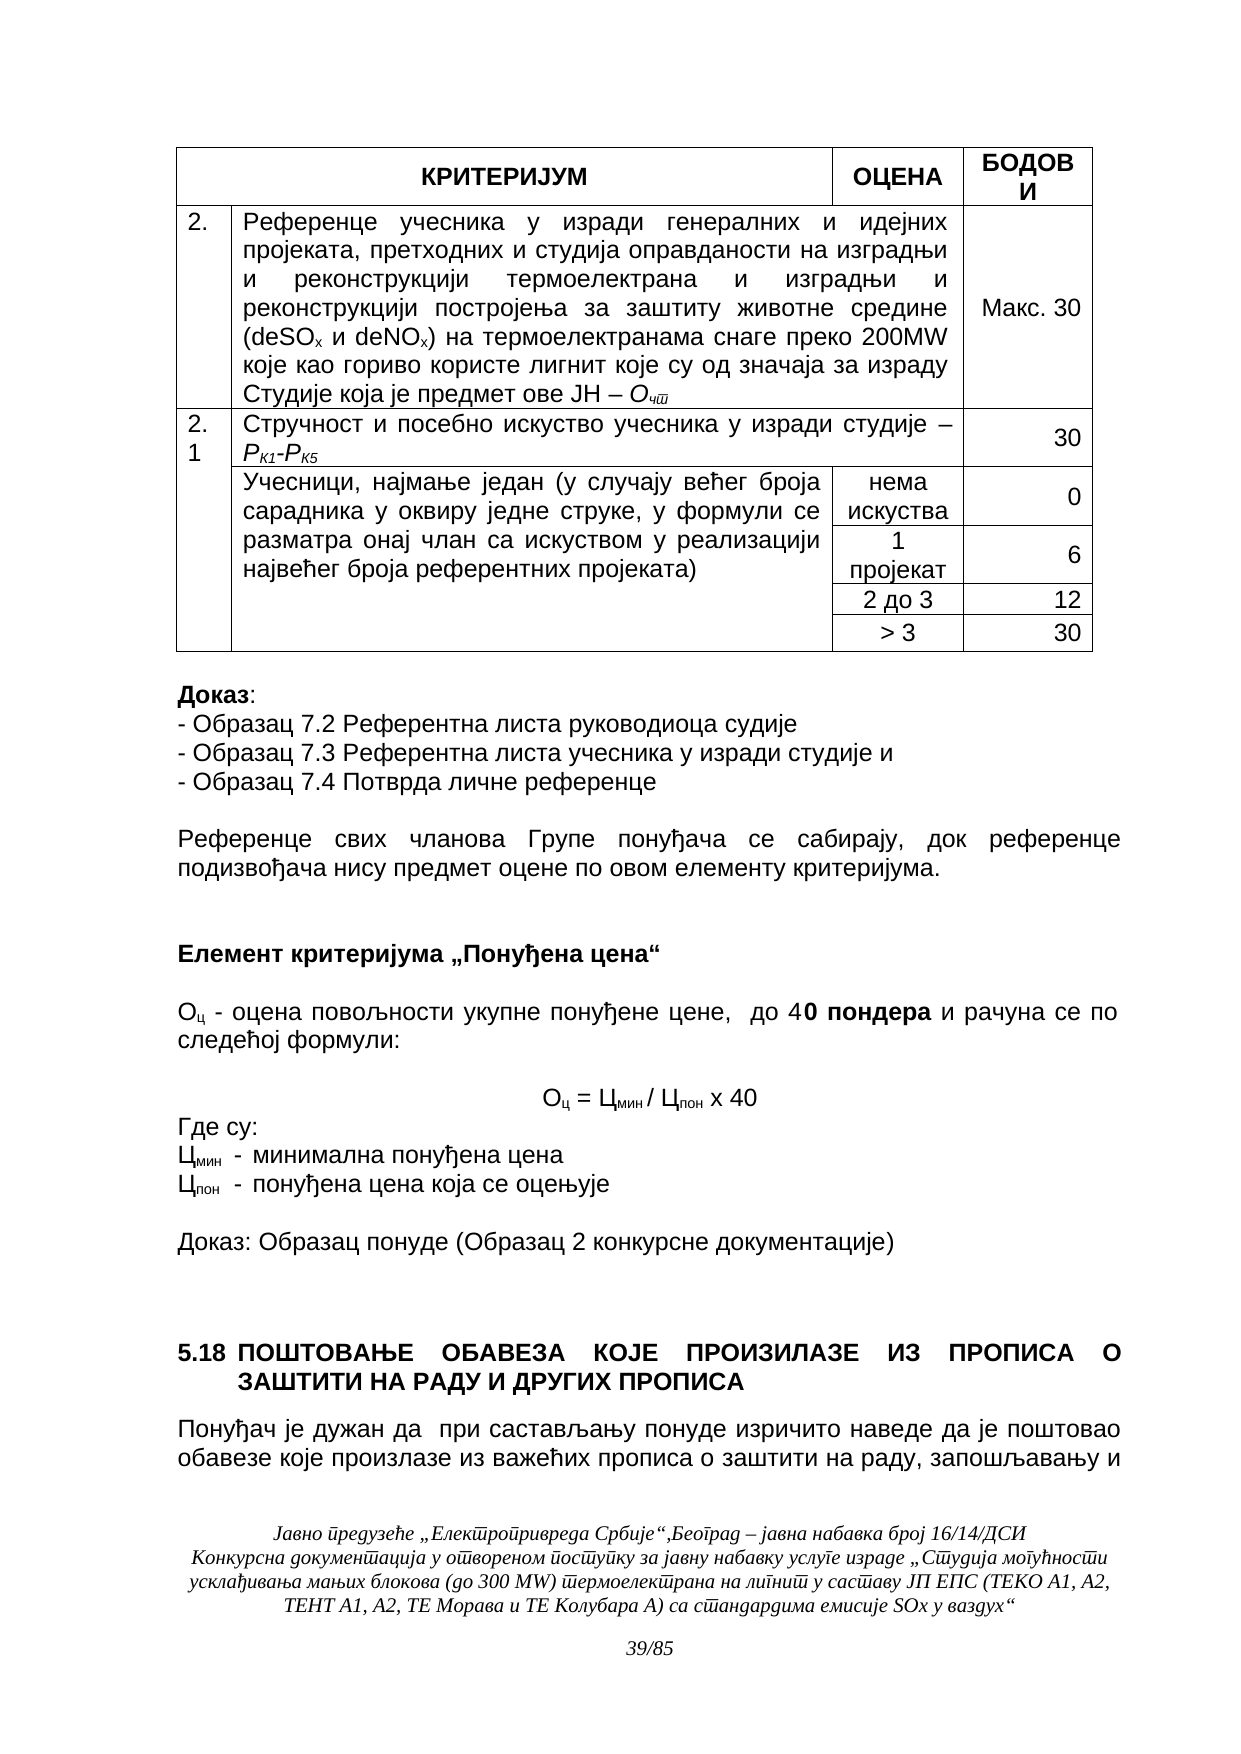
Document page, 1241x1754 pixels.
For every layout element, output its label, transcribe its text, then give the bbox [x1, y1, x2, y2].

table_cell 0 [964, 467, 1092, 525]
text Оц = Цмин / Цпон х 40 [177, 1083, 1122, 1112]
table_header КРИТЕРИЈУМ [177, 148, 832, 205]
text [177, 1414, 1122, 1472]
text Цмин - минимална понуђена цена [177, 1140, 1122, 1169]
text - Образац 7.2 Референтна листа руководиоца судије [177, 709, 1122, 738]
table_cell Учесници, најмање један (у случају већег броја сарадника у оквиру једне струке, у формули се разматра онај члан са искуством у реализацији највећег броја референтних пројеката) [232, 467, 832, 651]
text - Образац 7.4 Потврда личне референце [177, 767, 1122, 795]
table_cell 2 до 3 [833, 584, 963, 613]
table_cell 6 [964, 526, 1092, 583]
text Где су: [177, 1112, 1122, 1140]
text Елемент критеријума „Понуђена цена“ [177, 939, 1118, 968]
text Оц - оцена повољности укупне понуђене цене, до 40 пондера и рачуна се по следећој формули: [177, 997, 1118, 1054]
table_cell 30 [964, 409, 1092, 466]
text Доказ: [177, 680, 1122, 709]
text - Образац 7.3 Референтна листа учесника у изради студије и [177, 738, 1122, 767]
table_cell 1 пројекат [833, 526, 963, 583]
subtitle ПОШТОВАЊЕ ОБАВЕЗА КОЈЕ ПРОИЗИЛАЗЕ ИЗ ПРОПИСА О ЗАШТИТИ НА РАДУ И ДРУГИХ ПРОПИСА [177, 1338, 1122, 1395]
table_cell > 3 [833, 615, 963, 651]
table_header БОДОВИ [964, 148, 1092, 205]
table_cell 12 [964, 584, 1092, 613]
text Референце свих чланова Групе понуђача се сабирају, док референце подизвођача нису предмет оцене по овом елементу критеријума. [177, 824, 1122, 882]
text Доказ: Образац понуде (Образац 2 конкурсне документације) [177, 1227, 1122, 1255]
table_cell 2.1 [177, 409, 231, 651]
table_header ОЦЕНА [833, 148, 963, 205]
table_cell нема искуства [833, 467, 963, 525]
table_cell Референце учесника у изради генералних и идејних пројеката, претходних и студија оправданости на изградњи и реконструкцији термоелектрана и изградњи и реконструкцији постројења за заштиту животне средине (deSOx и deNOx) на термоелектранама снаге преко 200MW које као гориво користе лигнит које су од значаја за израду Студије која је предмет ове ЈН – Очт [232, 206, 963, 408]
text Цпон - понуђена цена која се оцењује [177, 1169, 1122, 1198]
table_cell 30 [964, 615, 1092, 651]
table_cell Стручност и посебно искуство учесника у изради студије – РК1-PК5 [232, 409, 963, 466]
table_cell Макс. 30 [964, 206, 1092, 408]
table_cell 2. [177, 206, 231, 408]
